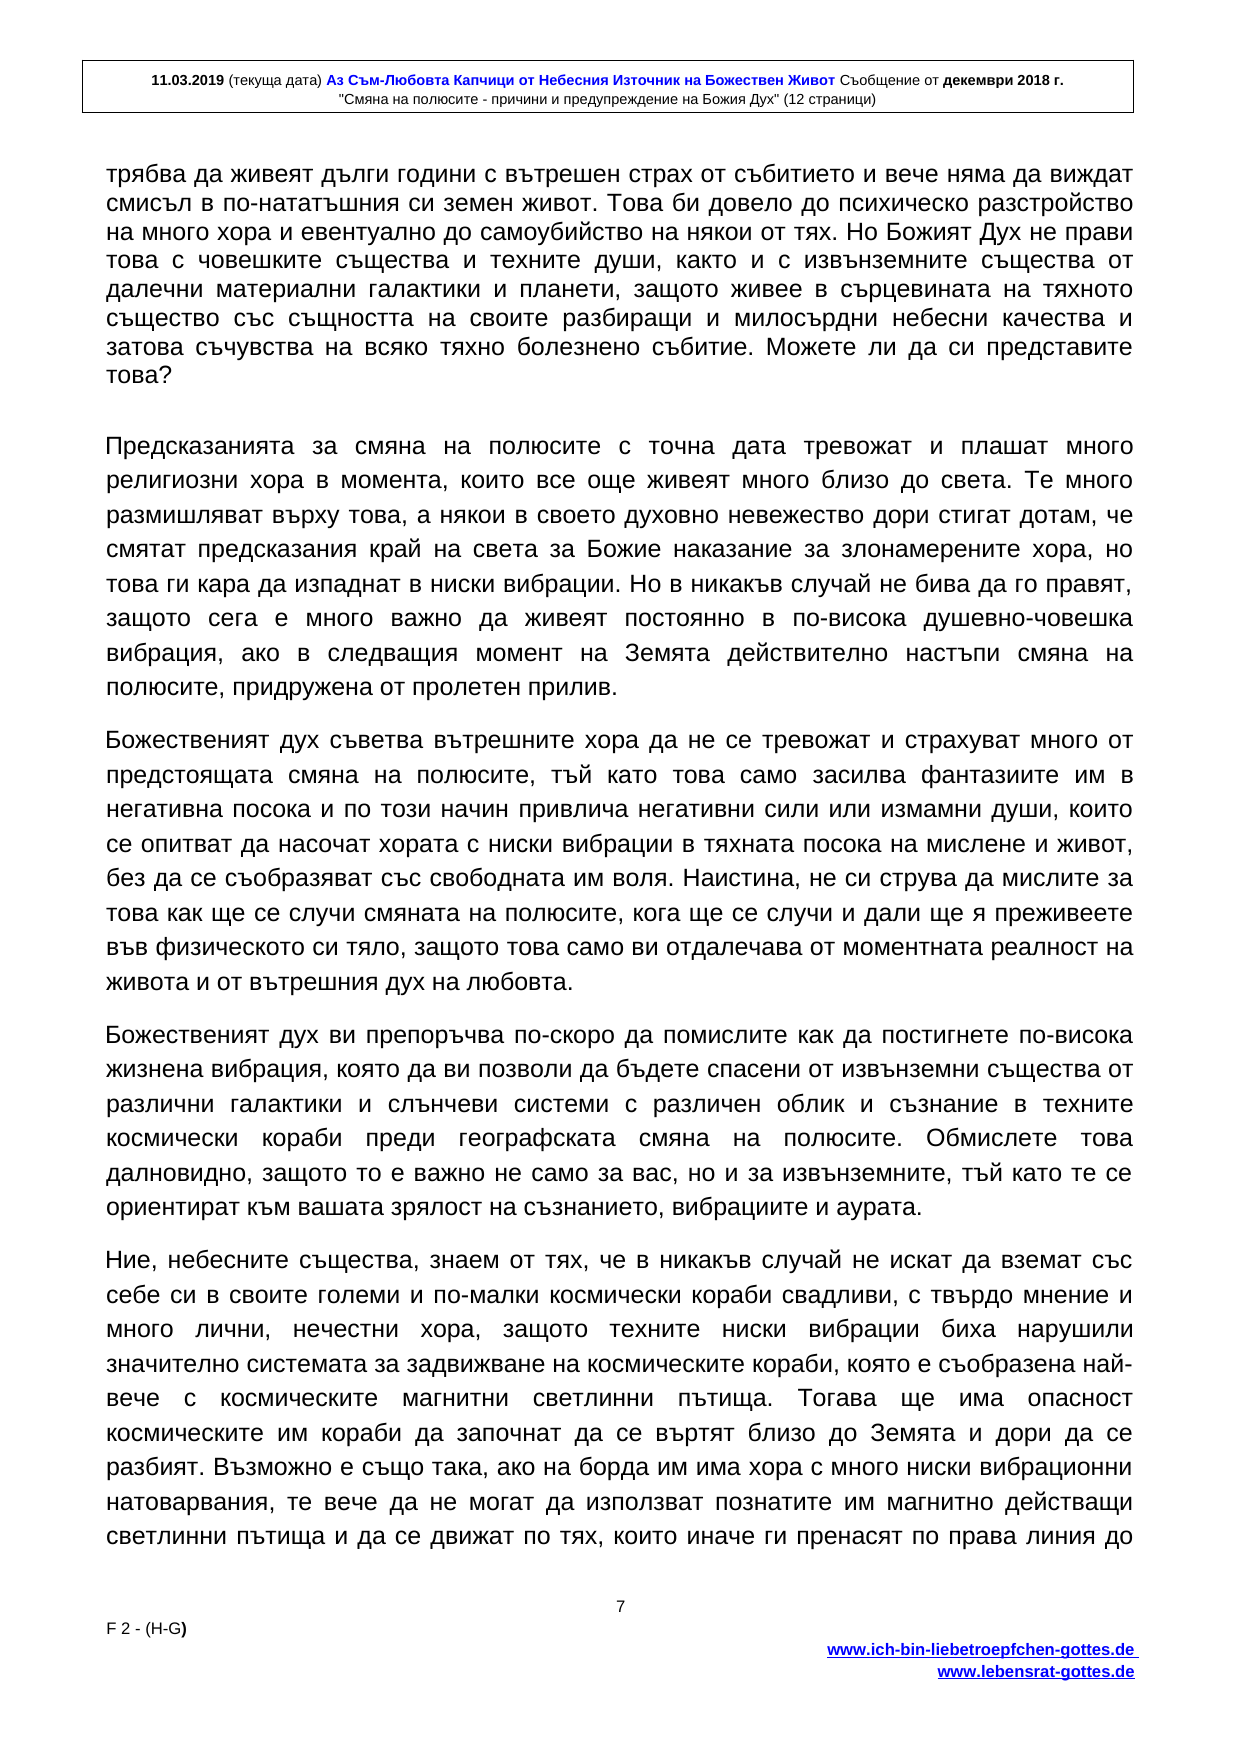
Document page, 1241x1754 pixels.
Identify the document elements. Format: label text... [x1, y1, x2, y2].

text Божественият дух съветва вътрешните хора да не се тревожат и страхуват много от предстоящата смяна на полюсите, тъй като това само засилва фантазиите им в негативна посока и по този начин привлича негативни сили или измамни души, които се опитват да насочат хората с ниски вибрации в тяхната посока на мислене и живот, без да се съобразяват със свободната им воля. Наистина, не си струва да мислите за това как ще се случи смяната на полюсите, кога ще се случи и дали ще я преживеете във физическото си тяло, защото това само ви отдалечава от моментната реалност на живота и от вътрешния дух на любовта. [105, 725, 1134, 995]
text Божественият дух ви препоръчва по-скоро да помислите как да постигнете по-висока жизнена вибрация, която да ви позволи да бъдете спасени от извънземни същества от различни галактики и слънчеви системи с различен облик и съзнание в техните космически кораби преди географската смяна на полюсите. Обмислете това далновидно, защото то е важно не само за вас, но и за извънземните, тъй като те се ориентират към вашата зрялост на съзнанието, вибрациите и аурата. [105, 1019, 1134, 1221]
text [105, 159, 1134, 389]
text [105, 1245, 1134, 1550]
text Предсказанията за смяна на полюсите с точна дата тревожат и плашат много религиозни хора в момента, които все още живеят много близо до света. Те много размишляват върху това, а някои в своето духовно невежество дори стигат дотам, че смятат предсказания край на света за Божие наказание за злонамерените хора, но това ги кара да изпаднат в ниски вибрации. Но в никакъв случай не бива да го правят, защото сега е много важно да живеят постоянно в по-висока душевно-човешка вибрация, ако в следващия момент на Земята действително настъпи смяна на полюсите, придружена от пролетен прилив. [105, 431, 1134, 701]
